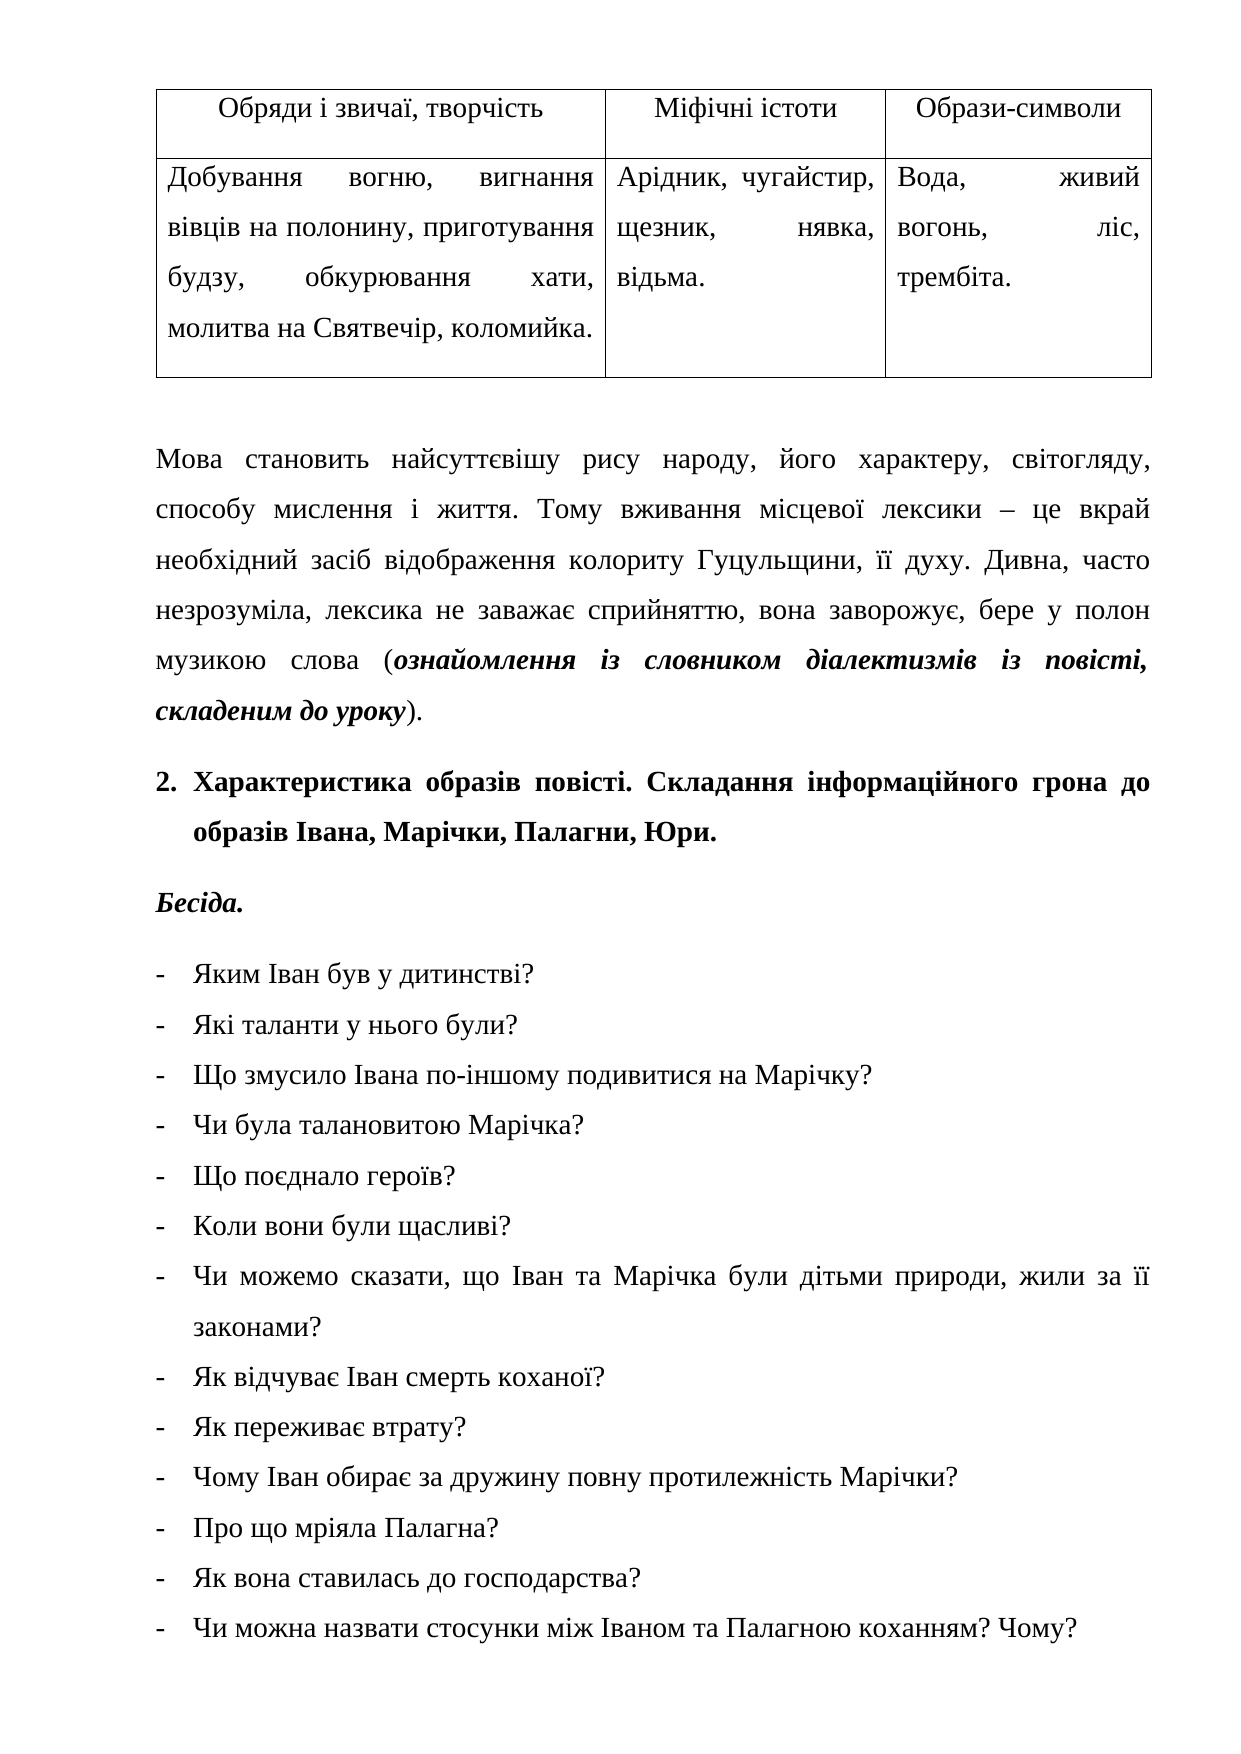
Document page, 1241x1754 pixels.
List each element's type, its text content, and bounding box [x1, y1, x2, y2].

list Яким Іван був у дитинстві? [155, 956, 1152, 990]
list Як відчуває Іван смерть коханої? [155, 1359, 1152, 1392]
list Як вона ставилась до господарства? [155, 1560, 1152, 1594]
table_cell Арідник, чугайстир, щезник, нявка, відьма. [606, 159, 885, 377]
list Які таланти у нього були? [155, 1007, 1152, 1040]
list Чи можемо сказати, що Іван та Марічка були дітьми природи, жили за її законами? [155, 1258, 1152, 1342]
text Мова становить найсуттєвішу рису народу, його характеру, світогляду, способу мислення і життя. Тому вживання місцевої лексики – це вкрай необхідний засіб відображення колориту Гуцульщини, її духу. Дивна, часто незрозуміла, лексика не заважає сприйняттю, вона заворожує, бере у полон музикою слова (ознайомлення із словником діалектизмів із повісті, складеним до уроку). [155, 441, 1152, 726]
list Характеристика образів повісті. Складання інформаційного грона до образів Івана, Марічки, Палагни, Юри. [155, 764, 1152, 848]
list Що поєднало героїв? [155, 1158, 1152, 1191]
table_header Образи-символи [886, 90, 1151, 158]
list Чи можна назвати стосунки між Іваном та Палагною коханням? Чому? [155, 1611, 1152, 1644]
list Чому Іван обирає за дружину повну протилежність Марічки? [155, 1459, 1152, 1493]
text Бесіда. [155, 885, 1152, 919]
table_header Обряди і звичаї, творчість [157, 90, 605, 158]
table_cell Вода, живий вогонь, ліс, трембіта. [886, 159, 1151, 377]
table_cell Добування вогню, вигнання вівців на полонину, приготування будзу, обкурювання хати, молитва на Святвечір, коломийка. [157, 159, 605, 377]
list Як переживає втрату? [155, 1409, 1152, 1443]
list Що змусило Івана по-іншому подивитися на Марічку? [155, 1057, 1152, 1091]
table_header Міфічні істоти [606, 90, 885, 158]
list Про що мріяла Палагна? [155, 1510, 1152, 1543]
list Чи була талановитою Марічка? [155, 1107, 1152, 1141]
list Коли вони були щасливі? [155, 1208, 1152, 1242]
